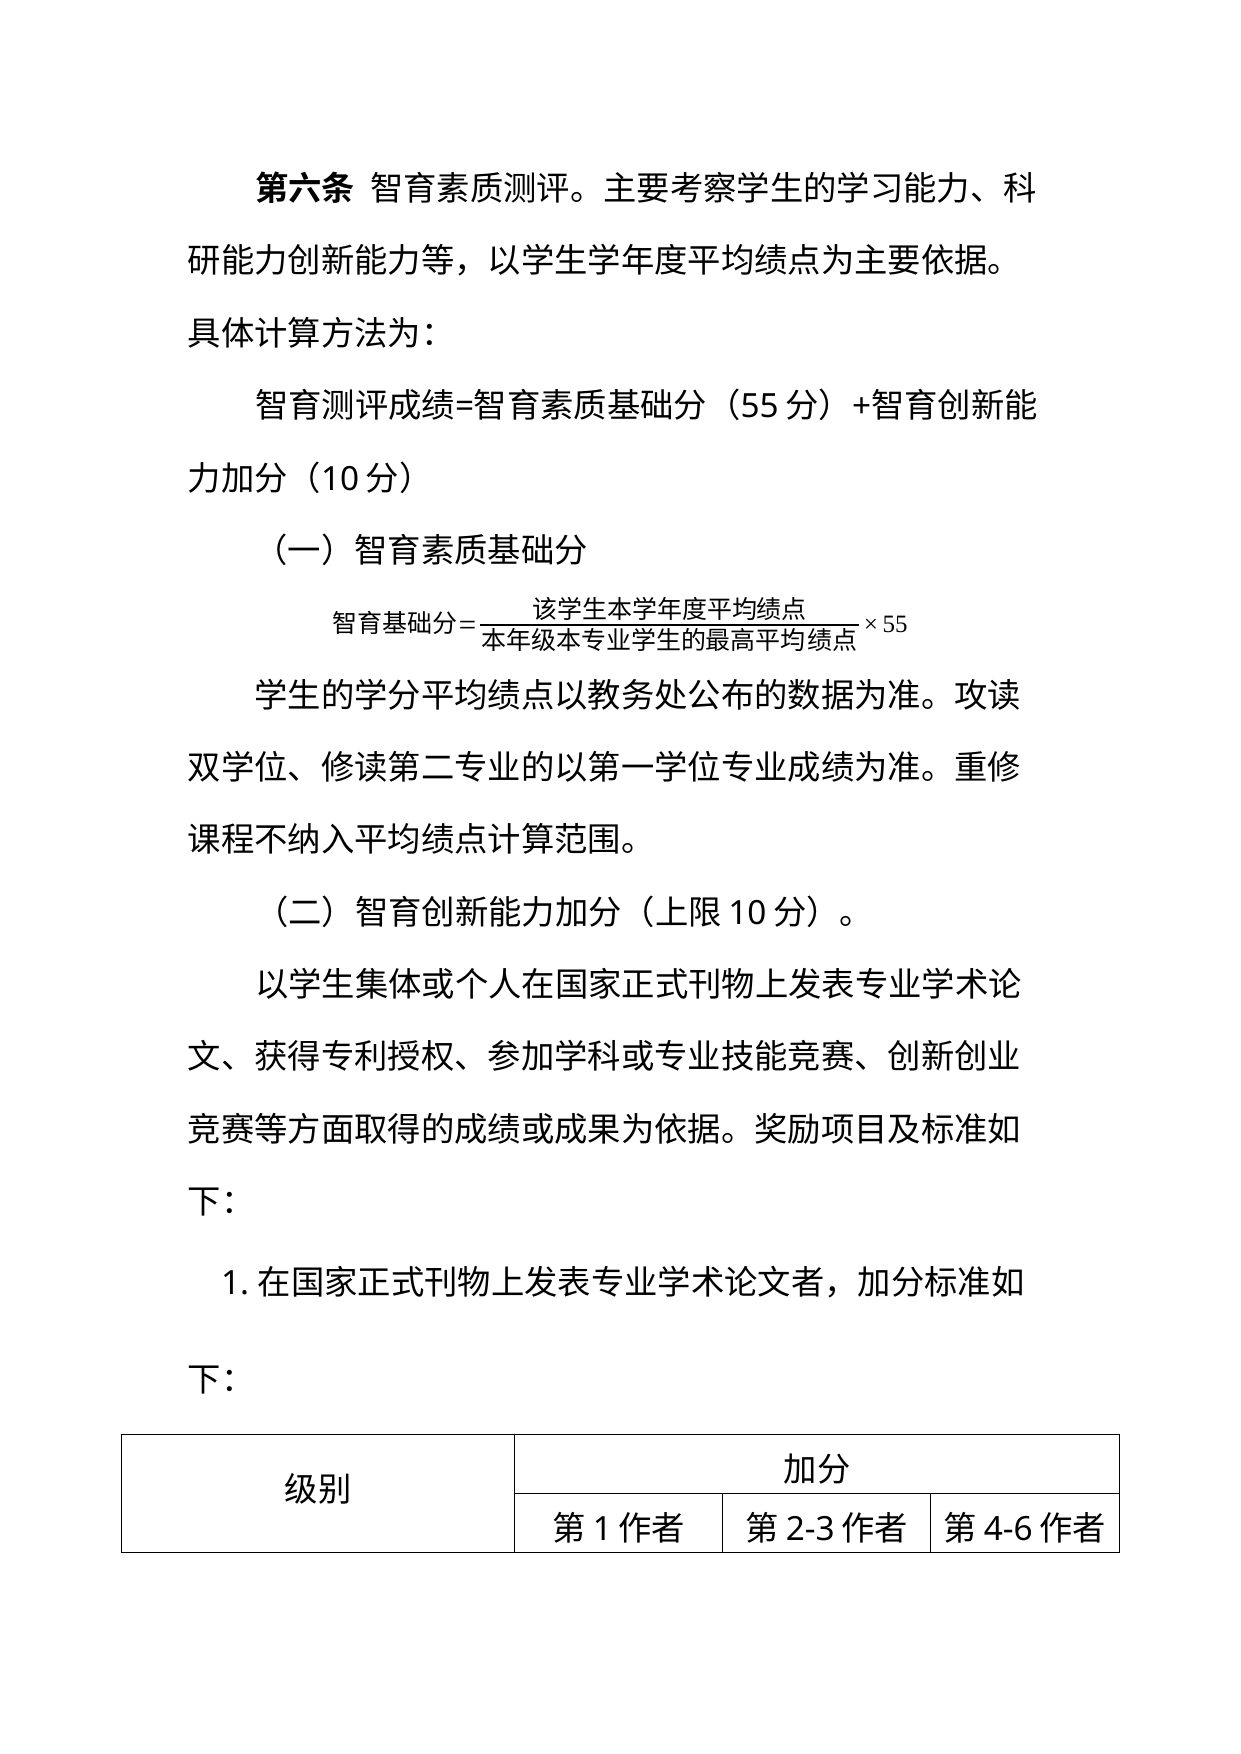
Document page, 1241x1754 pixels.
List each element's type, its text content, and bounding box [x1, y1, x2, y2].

table_cell 第2-3作者 [723, 1494, 930, 1552]
text 学生的学分平均绩点以教务处公布的数据为准。攻读双学位、修读第二专业的以第一学位专业成绩为准。重修课程不纳入平均绩点计算范围。 [187, 668, 1053, 861]
table_header 加分 [515, 1435, 1119, 1493]
text 第六条 智育素质测评。主要考察学生的学习能力、科研能力创新能力等，以学生学年度平均绩点为主要依据。具体计算方法为： [187, 162, 1053, 355]
text 1. 在国家正式刊物上发表专业学术论文者，加分标准如下： [187, 1247, 1053, 1410]
text 以学生集体或个人在国家正式刊物上发表专业学术论文、获得专利授权、参加学科或专业技能竞赛、创新创业竞赛等方面取得的成绩或成果为依据。奖励项目及标准如下： [187, 958, 1053, 1223]
text 智育测评成绩=智育素质基础分（55分）+智育创新能力加分（10分） [187, 379, 1053, 500]
text （二）智育创新能力加分（上限10分）。 [187, 885, 1053, 934]
list 智育素质基础分 [187, 524, 1053, 572]
table_cell 第1作者 [515, 1494, 722, 1552]
table_cell 第4-6作者 [931, 1494, 1119, 1552]
table_header 级别 [122, 1435, 514, 1552]
